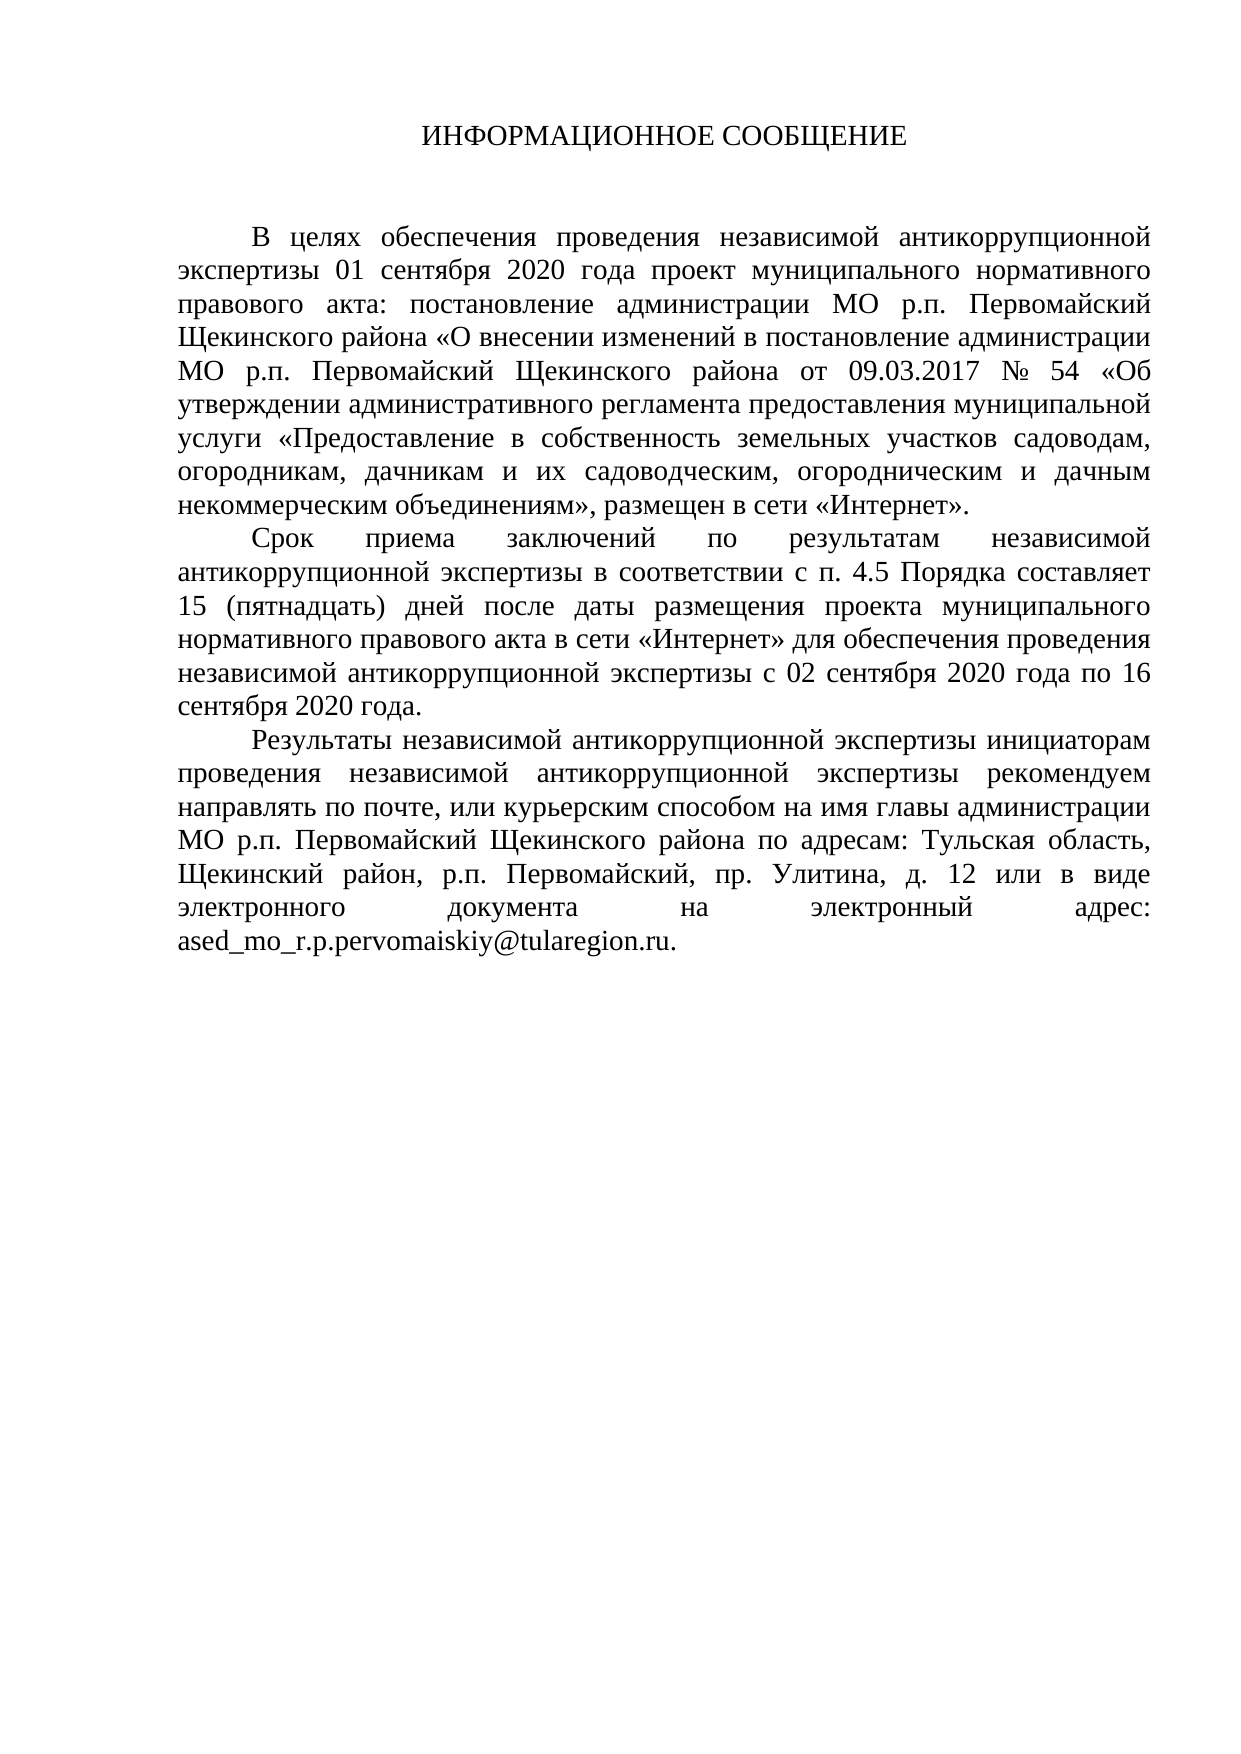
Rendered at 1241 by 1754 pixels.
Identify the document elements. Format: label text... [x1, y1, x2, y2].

text ИНФОРМАЦИОННОЕ СООБЩЕНИЕ [177, 118, 1152, 152]
text Срок приема заключений по результатам независимой антикоррупционной экспертизы в соответствии с п. 4.5 Порядка составляет 15 (пятнадцать) дней после даты размещения проекта муниципального нормативного правового акта в сети «Интернет» для обеспечения проведения независимой антикоррупционной экспертизы с 02 сентября 2020 года по 16 сентября 2020 года. [177, 521, 1152, 722]
text Результаты независимой антикоррупционной экспертизы инициаторам проведения независимой антикоррупционной экспертизы рекомендуем направлять по почте, или курьерским способом на имя главы администрации МО р.п. Первомайский Щекинского района по адресам: Тульская область, Щекинский район, р.п. Первомайский, пр. Улитина, д. 12 или в виде электронного документа на электронный адрес: ased_mo_r.p.pervomaiskiy@tularegion.ru. [177, 722, 1152, 957]
text В целях обеспечения проведения независимой антикоррупционной экспертизы 01 сентября 2020 года проект муниципального нормативного правового акта: постановление администрации МО р.п. Первомайский Щекинского района «О внесении изменений в постановление администрации МО р.п. Первомайский Щекинского района от 09.03.2017 № 54 «Об утверждении административного регламента предоставления муниципальной услуги «Предоставление в собственность земельных участков садоводам, огородникам, дачникам и их садоводческим, огородническим и дачным некоммерческим объединениям», размещен в сети «Интернет». [177, 219, 1152, 521]
